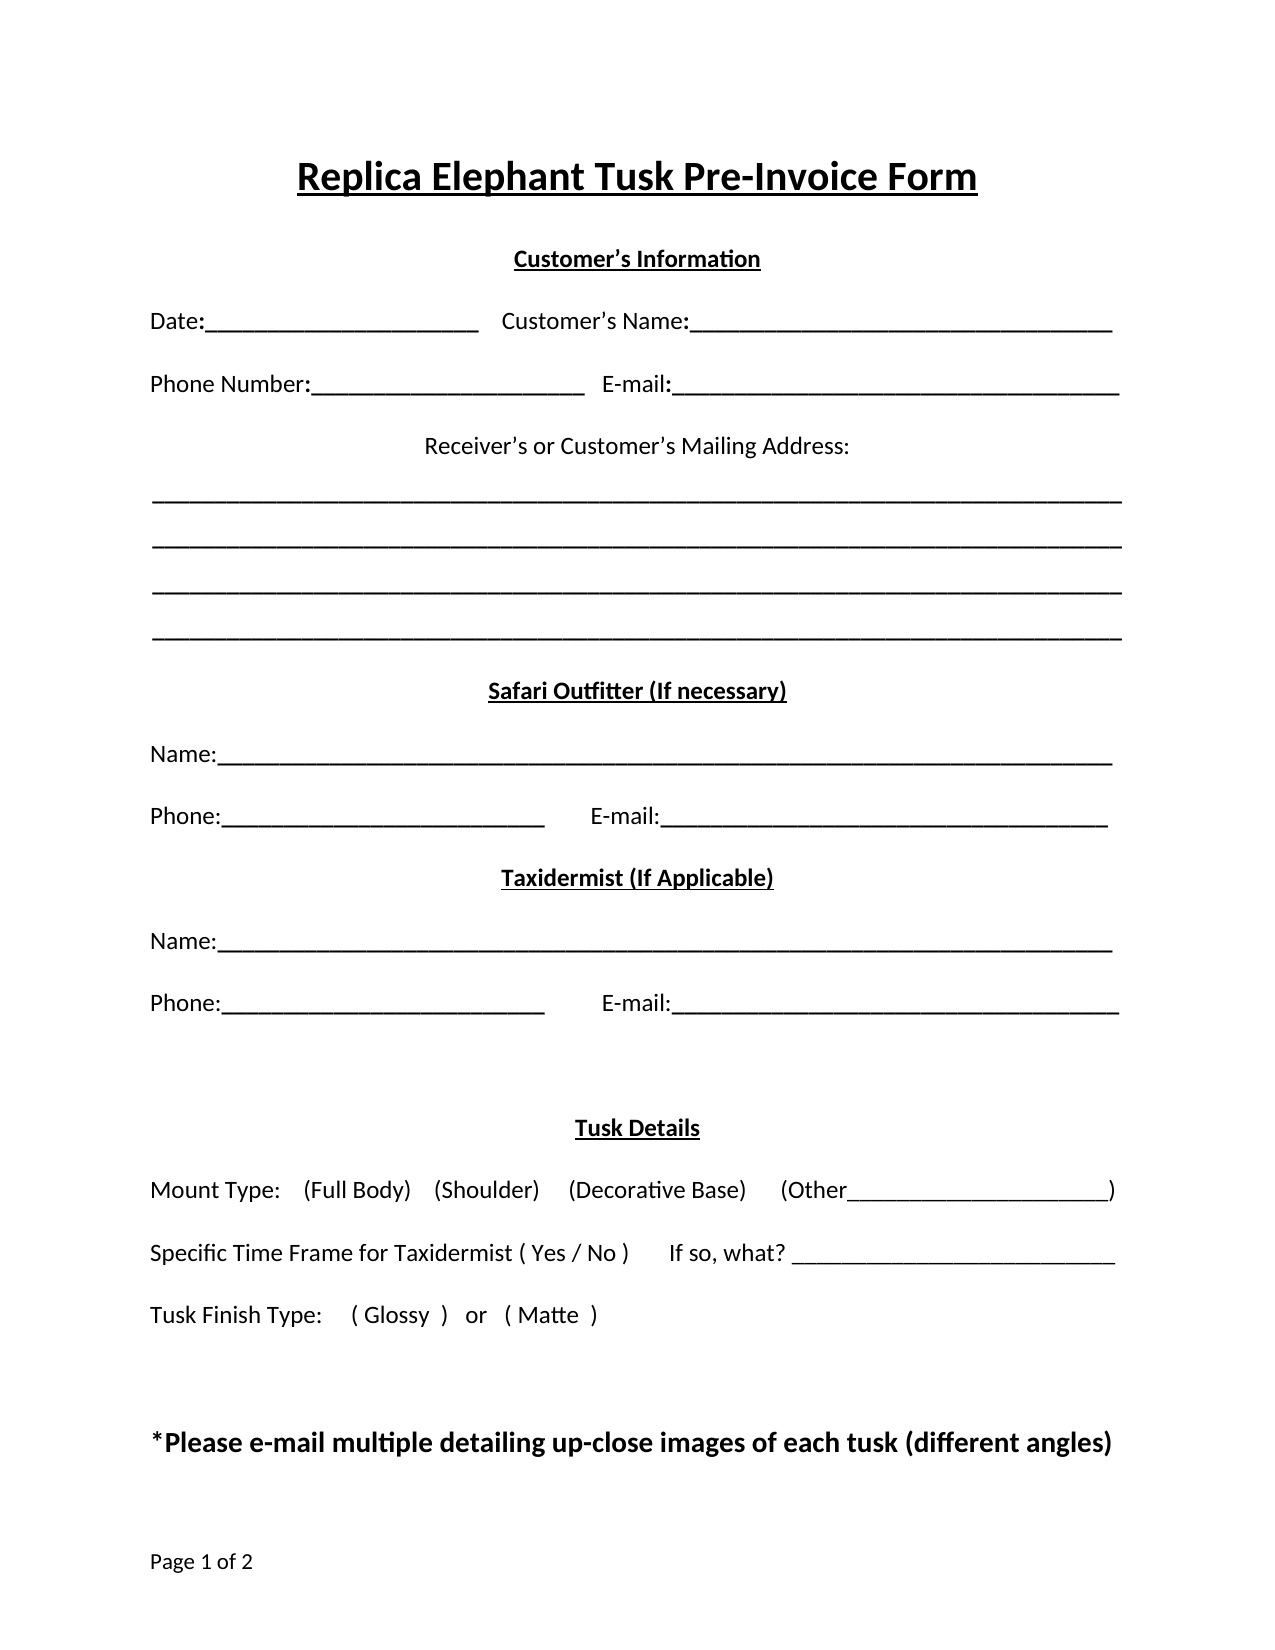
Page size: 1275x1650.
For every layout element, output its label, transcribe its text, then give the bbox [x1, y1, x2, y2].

text Name:________________________________________________________________________ [150, 925, 1125, 956]
text Mount Type: (Full Body) (Shoulder) (Decorative Base) (Other_____________________) [150, 1174, 1125, 1205]
text Customer’s Information [150, 243, 1125, 273]
text Tusk Finish Type: ( Glossy ) or ( Matte ) [150, 1299, 1125, 1330]
text Safari Outfitter (If necessary) [150, 675, 1125, 706]
text Phone:__________________________ E-mail:____________________________________ [150, 987, 1125, 1018]
text Specific Time Frame for Taxidermist ( Yes / No ) If so, what? __________________________ [150, 1237, 1125, 1267]
text Name:________________________________________________________________________ [150, 738, 1125, 768]
text *Please e-mail multiple detailing up-close images of each tusk (different angles) [150, 1424, 1125, 1460]
text Receiver’s or Customer’s Mailing Address: ________________________________________________________________________________________________________________________________________________________________________________________________________________________________________________________________________________________________________________________ [150, 430, 1125, 643]
text Date:______________________ Customer’s Name:__________________________________ [150, 305, 1125, 336]
text Taxidermist (If Applicable) [150, 863, 1125, 893]
text Tusk Details [150, 1112, 1125, 1143]
text Phone:__________________________ E-mail:____________________________________ [150, 800, 1125, 831]
text Replica Elephant Tusk Pre-Invoice Form [150, 150, 1125, 201]
text Phone Number:______________________ E-mail:____________________________________ [150, 368, 1125, 398]
